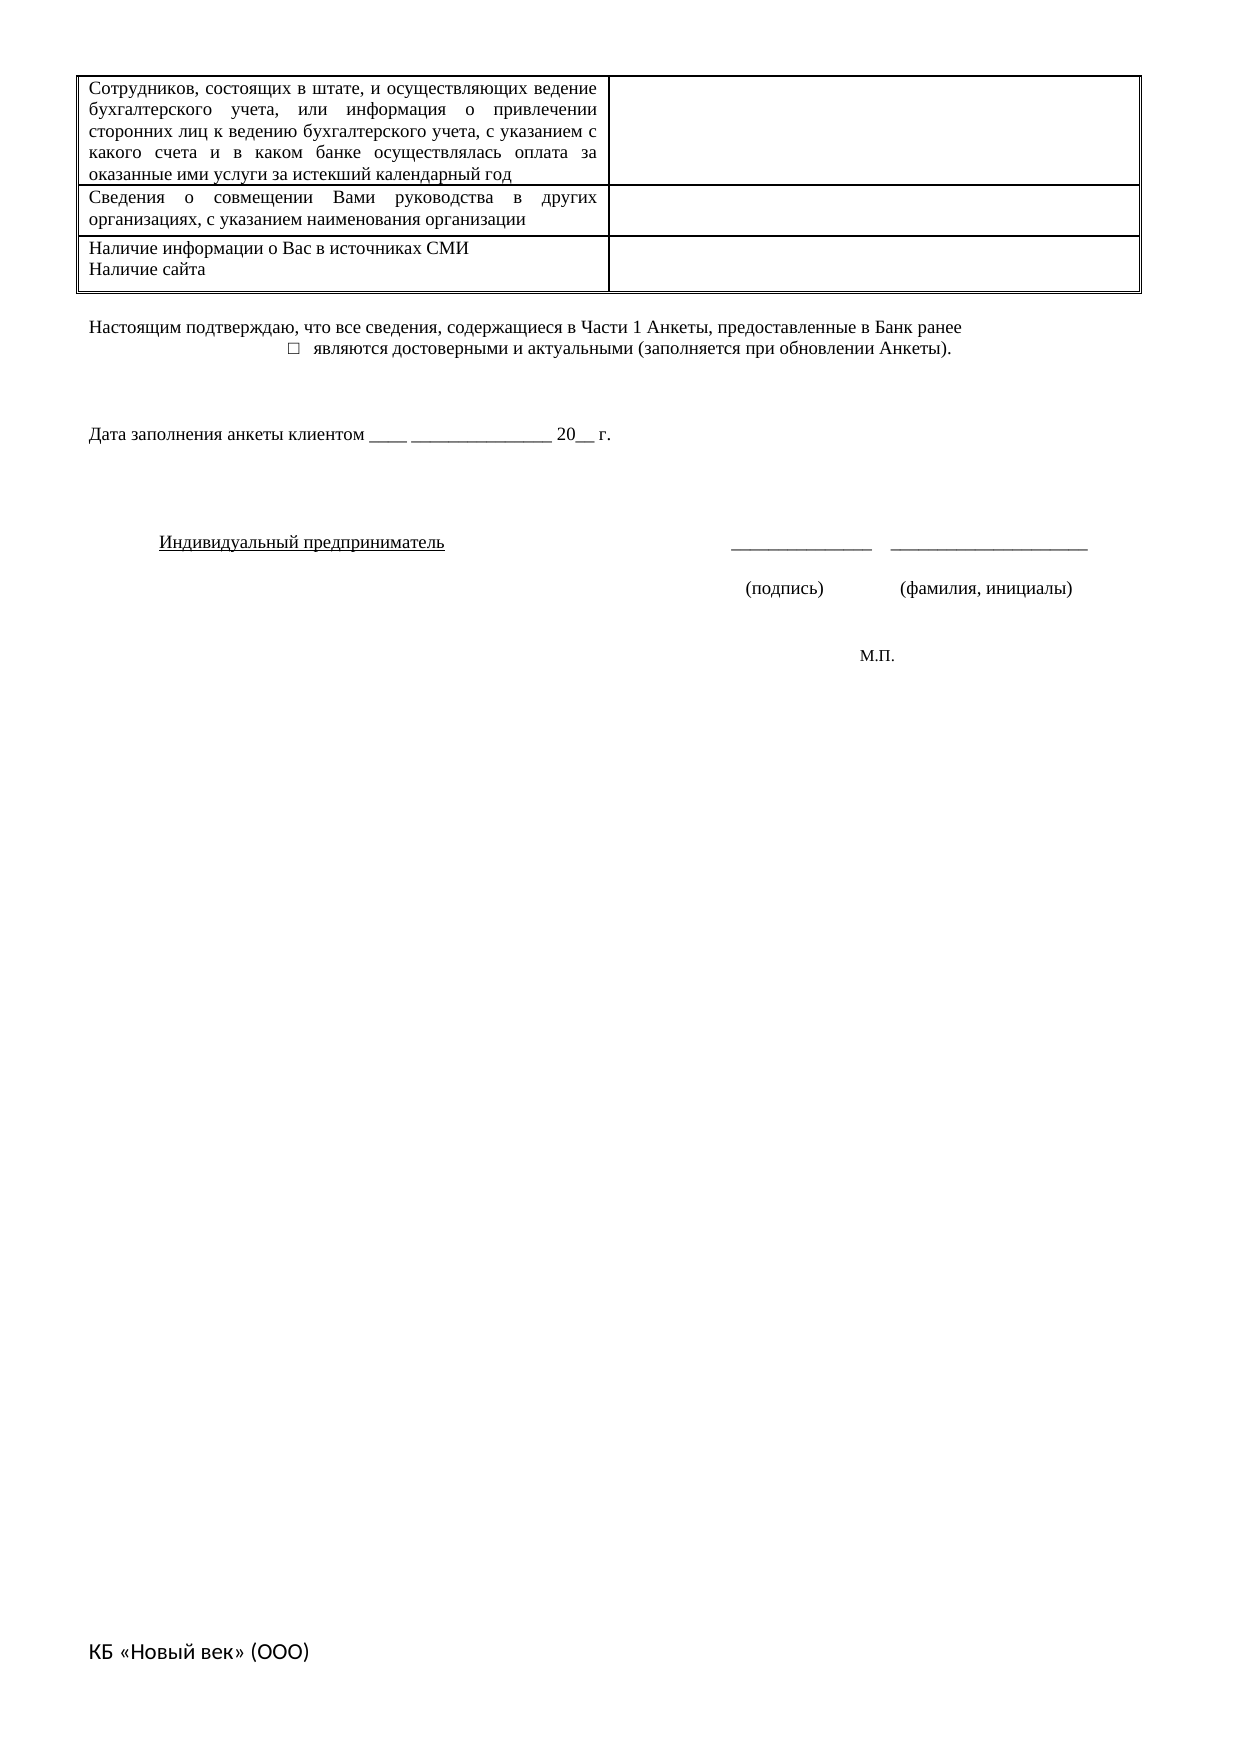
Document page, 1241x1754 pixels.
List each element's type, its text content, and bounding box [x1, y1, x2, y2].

text Настоящим подтверждаю, что все сведения, содержащиеся в Части 1 Анкеты, предоставленные в Банк ранее [89, 316, 1152, 337]
text □ являются достоверными и актуальными (заполняется при обновлении Анкеты). [89, 337, 1152, 359]
table_cell Сведения о совмещении Вами руководства в других организациях, с указанием наименования организации [79, 186, 608, 235]
text Индивидуальный предприниматель _______________ _____________________ [89, 531, 1152, 553]
text Дата заполнения анкеты клиентом ____ _______________ 20__ г. [89, 423, 1152, 445]
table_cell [79, 77, 608, 184]
text М.П. [89, 646, 1152, 665]
text (подпись) (фамилия, инициалы) [89, 577, 1152, 622]
table_cell [610, 77, 1139, 184]
table_cell [610, 237, 1139, 291]
table_cell Наличие информации о Вас в источниках СМИ Наличие сайта [79, 237, 608, 291]
text КБ «Новый век» (ООО) [89, 1637, 1152, 1665]
table_cell [610, 186, 1139, 235]
